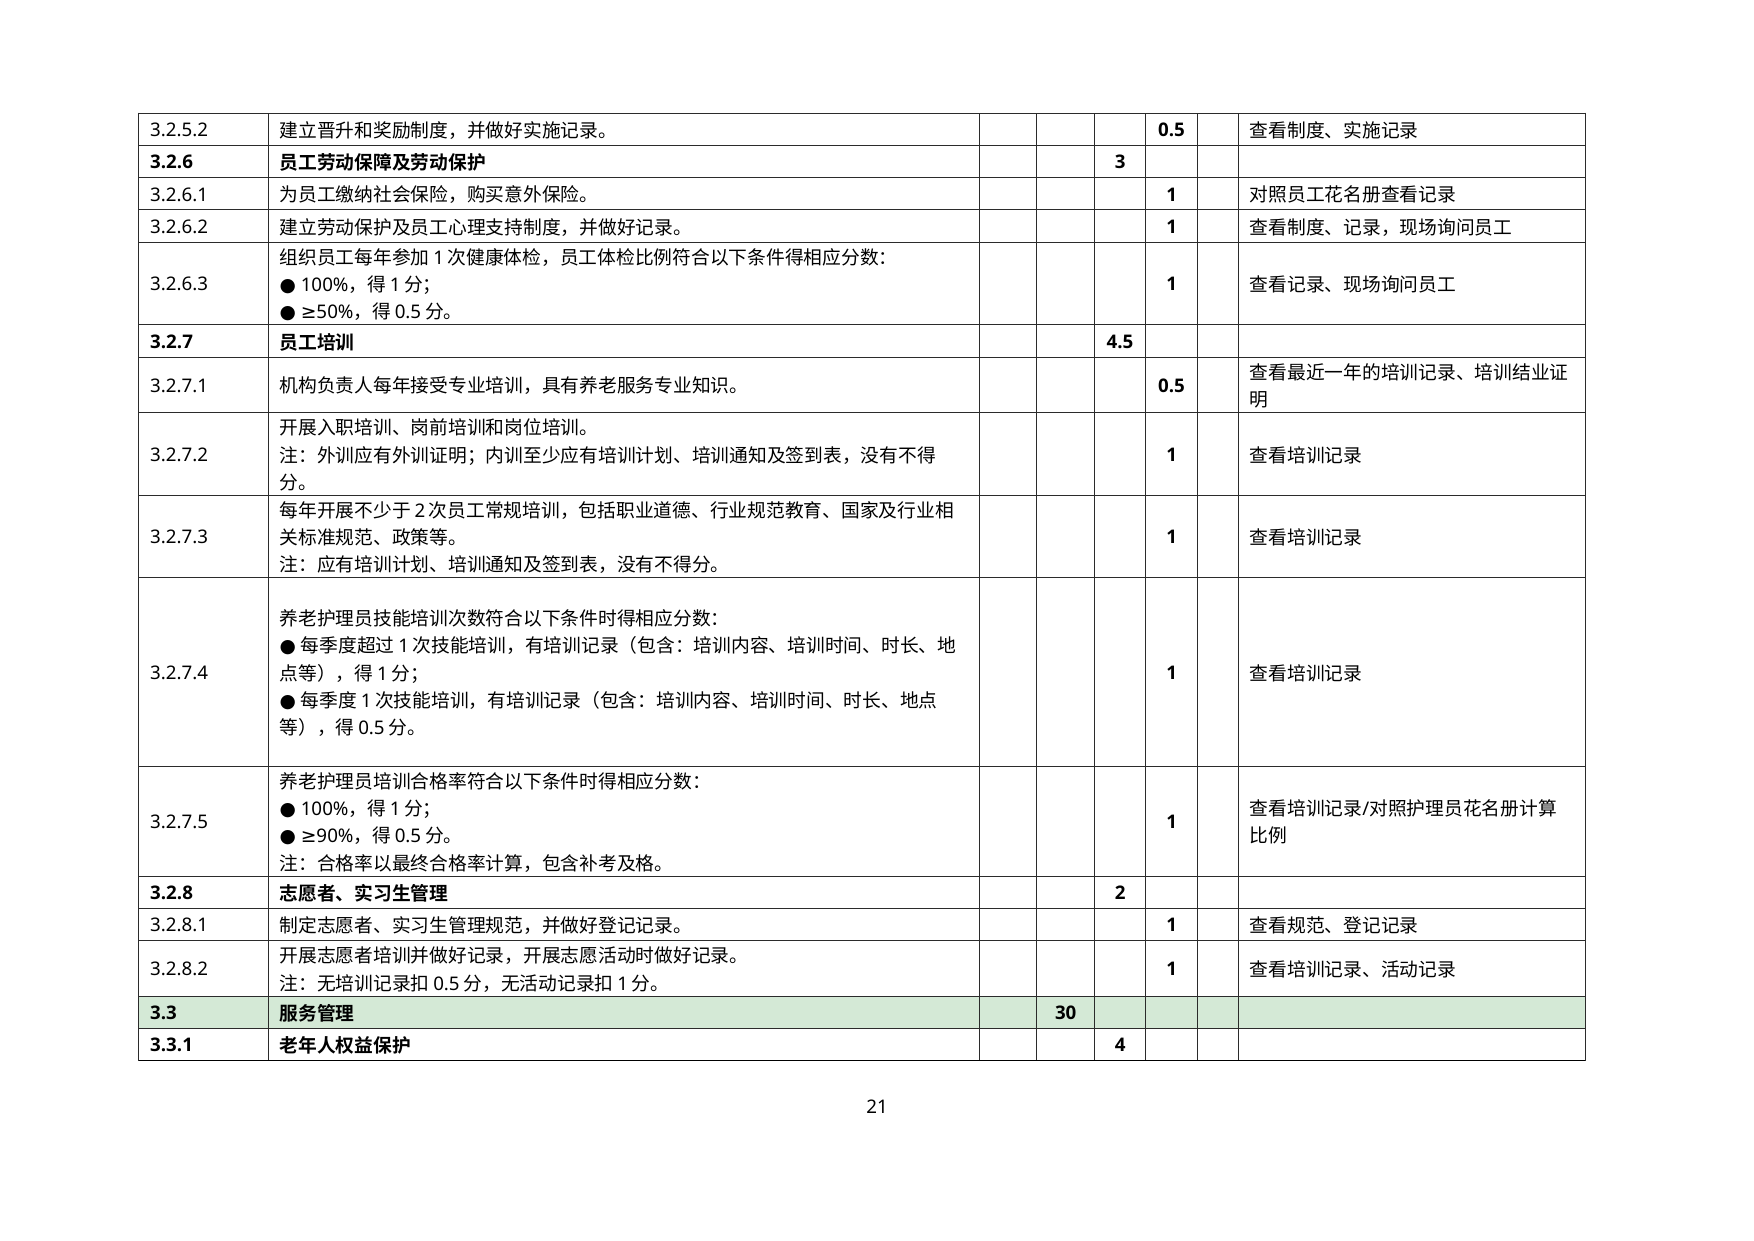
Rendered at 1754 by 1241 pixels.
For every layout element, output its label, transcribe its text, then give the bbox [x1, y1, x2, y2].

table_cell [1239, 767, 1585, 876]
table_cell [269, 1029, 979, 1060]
table_cell 建立晋升和奖励制度，并做好实施记录。 [269, 114, 979, 145]
table_cell 对照员工花名册查看记录 [1239, 178, 1585, 209]
table_cell 养老护理员技能培训次数符合以下条件时得相应分数： ● 每季度超过1次技能培训，有培训记录（包含：培训内容、培训时间、时长、地点等），得1分； ● 每季度1次技能培训，有培训记录（包含：培训内容、培训时间、时长、地点等），得0.5分。 [269, 578, 979, 766]
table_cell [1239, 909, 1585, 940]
table_cell [1037, 413, 1094, 494]
table_cell [1037, 178, 1094, 209]
table_cell [1198, 496, 1238, 577]
table_cell 1 [1146, 413, 1197, 494]
table_cell 查看制度、实施记录 [1239, 114, 1585, 145]
table_cell 1 [1146, 767, 1197, 876]
table_cell 养老护理员培训合格率符合以下条件时得相应分数： ● 100%，得1分； ● ≥90%，得0.5分。 注：合格率以最终合格率计算，包含补考及格。 [269, 767, 979, 876]
table_cell [1037, 114, 1094, 145]
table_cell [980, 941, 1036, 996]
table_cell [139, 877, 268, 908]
table_cell [1095, 114, 1145, 145]
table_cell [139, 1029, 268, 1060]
table_cell 查看制度、记录，现场询问员工 [1239, 210, 1585, 242]
table_cell [980, 178, 1036, 209]
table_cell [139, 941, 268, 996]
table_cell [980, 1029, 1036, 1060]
table_cell [980, 146, 1036, 177]
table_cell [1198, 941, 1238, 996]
table_cell [980, 767, 1036, 876]
table_cell [980, 413, 1036, 494]
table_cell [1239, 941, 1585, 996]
table_cell [980, 578, 1036, 766]
table_cell [1198, 146, 1238, 177]
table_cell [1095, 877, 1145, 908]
table_cell 3.2.7.3 [139, 496, 268, 577]
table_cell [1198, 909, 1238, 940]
table_cell [1198, 178, 1238, 209]
table_cell [1198, 210, 1238, 242]
table_cell 3.2.7 [139, 325, 268, 357]
table_cell [1037, 578, 1094, 766]
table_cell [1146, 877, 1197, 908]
table_cell 查看培训记录 [1239, 496, 1585, 577]
table_cell 建立劳动保护及员工心理支持制度，并做好记录。 [269, 210, 979, 242]
table_cell 3.2.7.5 [139, 767, 268, 876]
table_cell [1037, 210, 1094, 242]
table_cell [1095, 413, 1145, 494]
table_cell 开展入职培训、岗前培训和岗位培训。 注：外训应有外训证明；内训至少应有培训计划、培训通知及签到表，没有不得分。 [269, 413, 979, 494]
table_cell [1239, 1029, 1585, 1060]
table_cell [1037, 358, 1094, 412]
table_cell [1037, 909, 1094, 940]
table_cell [1198, 114, 1238, 145]
table_cell 为员工缴纳社会保险，购买意外保险。 [269, 178, 979, 209]
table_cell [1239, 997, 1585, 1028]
table_cell [980, 496, 1036, 577]
table_cell [1095, 578, 1145, 766]
table_cell [1239, 325, 1585, 357]
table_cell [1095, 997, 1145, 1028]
table_cell 1 [1146, 243, 1197, 324]
table_cell 3.2.6.1 [139, 178, 268, 209]
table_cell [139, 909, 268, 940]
table_cell 3.2.6.3 [139, 243, 268, 324]
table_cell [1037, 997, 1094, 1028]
table_cell [980, 325, 1036, 357]
table_cell [1198, 358, 1238, 412]
table_cell 3.2.6.2 [139, 210, 268, 242]
table_cell 3.2.5.2 [139, 114, 268, 145]
table_cell [1198, 413, 1238, 494]
table_cell [1095, 243, 1145, 324]
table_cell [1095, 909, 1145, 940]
table_cell [1037, 146, 1094, 177]
table_cell [980, 210, 1036, 242]
table_cell 3.2.7.4 [139, 578, 268, 766]
table_cell [1239, 146, 1585, 177]
table_cell 1 [1146, 496, 1197, 577]
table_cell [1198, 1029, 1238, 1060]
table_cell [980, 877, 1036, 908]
table_cell [1037, 325, 1094, 357]
table_cell [1146, 325, 1197, 357]
table_cell 组织员工每年参加1次健康体检，员工体检比例符合以下条件得相应分数： ● 100%，得1分； ● ≥50%，得0.5分。 [269, 243, 979, 324]
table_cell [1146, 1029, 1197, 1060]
table_cell [980, 243, 1036, 324]
table_cell [1095, 178, 1145, 209]
table_cell 员工劳动保障及劳动保护 [269, 146, 979, 177]
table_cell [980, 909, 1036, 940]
table_cell 4.5 [1095, 325, 1145, 357]
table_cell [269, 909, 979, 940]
table_cell 机构负责人每年接受专业培训，具有养老服务专业知识。 [269, 358, 979, 412]
table_cell 查看最近一年的培训记录、培训结业证明 [1239, 358, 1585, 412]
table_cell 3.2.7.1 [139, 358, 268, 412]
table_cell [1198, 325, 1238, 357]
table_cell [1037, 496, 1094, 577]
table_cell 员工培训 [269, 325, 979, 357]
table_cell 1 [1146, 210, 1197, 242]
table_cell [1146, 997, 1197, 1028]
table_cell [1198, 578, 1238, 766]
table_cell [1146, 146, 1197, 177]
table_cell [980, 114, 1036, 145]
table_cell 每年开展不少于2次员工常规培训，包括职业道德、行业规范教育、国家及行业相关标准规范、政策等。 注：应有培训计划、培训通知及签到表，没有不得分。 [269, 496, 979, 577]
table_cell [1095, 210, 1145, 242]
table_cell [1037, 767, 1094, 876]
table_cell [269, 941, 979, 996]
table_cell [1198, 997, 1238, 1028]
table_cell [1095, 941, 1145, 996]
table_cell 查看培训记录 [1239, 413, 1585, 494]
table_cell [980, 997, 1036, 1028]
table_cell 查看培训记录 [1239, 578, 1585, 766]
table_cell 3.2.7.2 [139, 413, 268, 494]
table_cell 3.2.6 [139, 146, 268, 177]
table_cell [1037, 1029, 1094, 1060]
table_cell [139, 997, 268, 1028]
table_cell [1198, 767, 1238, 876]
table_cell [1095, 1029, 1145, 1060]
table_cell 0.5 [1146, 114, 1197, 145]
table_cell 1 [1146, 578, 1197, 766]
table_cell [1095, 358, 1145, 412]
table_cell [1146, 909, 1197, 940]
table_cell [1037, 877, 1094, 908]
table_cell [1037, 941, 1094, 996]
table_cell [1095, 496, 1145, 577]
table_cell 3 [1095, 146, 1145, 177]
table_cell [1095, 767, 1145, 876]
table_cell 0.5 [1146, 358, 1197, 412]
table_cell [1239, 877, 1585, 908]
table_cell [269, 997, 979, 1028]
table_cell [980, 358, 1036, 412]
table_cell [1037, 243, 1094, 324]
table_cell 1 [1146, 178, 1197, 209]
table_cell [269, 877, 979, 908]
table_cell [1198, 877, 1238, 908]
table_cell [1198, 243, 1238, 324]
table_cell 查看记录、现场询问员工 [1239, 243, 1585, 324]
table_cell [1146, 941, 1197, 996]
